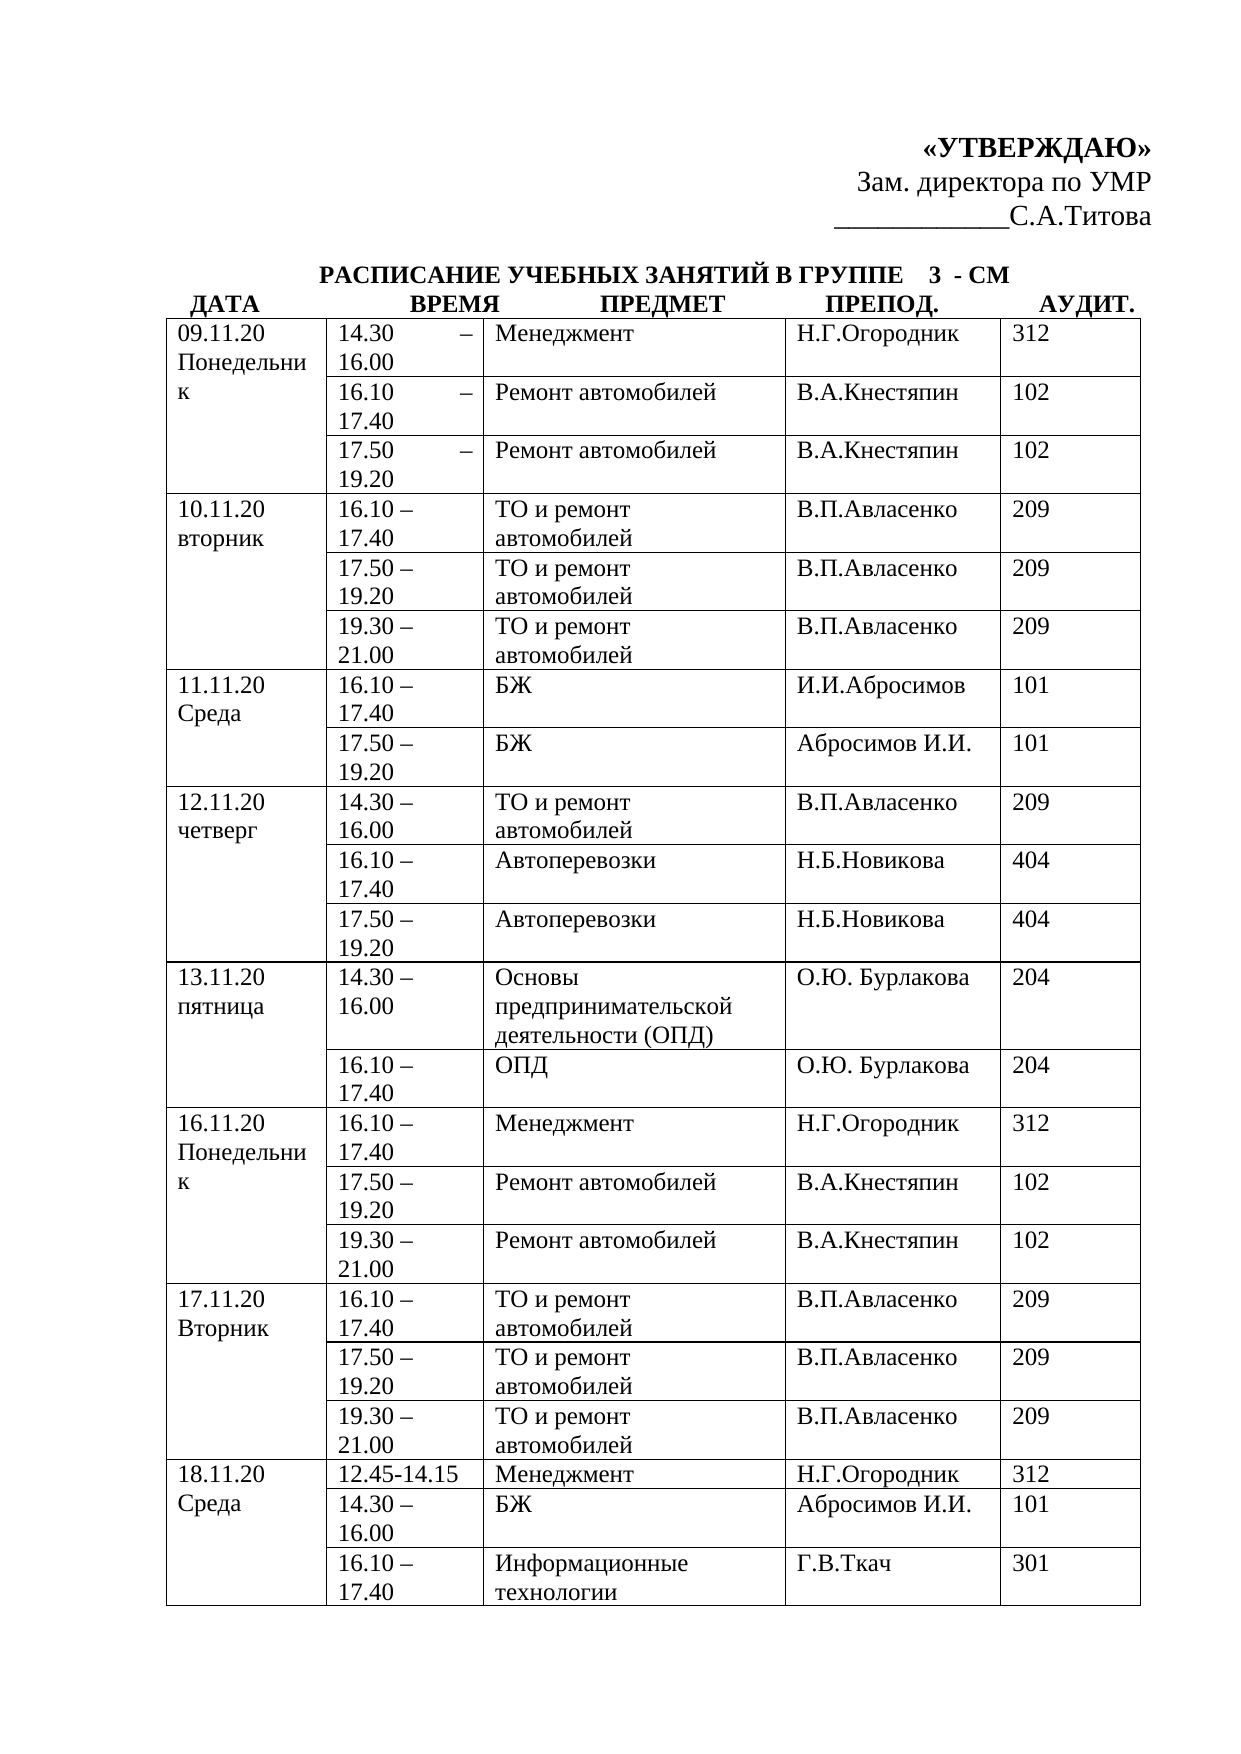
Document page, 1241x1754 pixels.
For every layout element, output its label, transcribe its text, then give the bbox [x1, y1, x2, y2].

table_cell 204 [1001, 1050, 1140, 1107]
table_cell В.П.Авласенко [786, 1401, 1000, 1458]
table_cell ТО и ремонт автомобилей [484, 1343, 785, 1400]
table_header Н.Г.Огородник [786, 319, 1000, 376]
table_cell 209 [1001, 553, 1140, 610]
table_header 09.11.20 Понедельник [167, 319, 326, 493]
table_cell 17.50 – 19.20 [327, 1167, 483, 1224]
text ДАТА ВРЕМЯ ПРЕДМЕТ ПРЕПОД. АУДИТ. [177, 289, 1152, 317]
table_cell И.И.Абросимов [786, 670, 1000, 727]
table_cell Менеджмент [484, 1108, 785, 1166]
table_cell Г.В.Ткач [786, 1548, 1000, 1605]
table_cell 17.50 – 19.20 [327, 904, 483, 961]
table_cell 312 [1001, 1108, 1140, 1166]
table_cell Н.Б.Новикова [786, 845, 1000, 903]
table_cell 209 [1001, 611, 1140, 669]
table_cell 11.11.20 Среда [167, 670, 326, 786]
table_cell 404 [1001, 845, 1140, 903]
table_cell БЖ [484, 670, 785, 727]
table_cell 18.11.20 Среда [167, 1460, 326, 1605]
table_cell В.П.Авласенко [786, 611, 1000, 669]
table_cell Н.Г.Огородник [786, 1108, 1000, 1166]
table_cell 14.30 – 16.00 [327, 963, 483, 1049]
table_cell Н.Б.Новикова [786, 904, 1000, 961]
table_cell ТО и ремонт автомобилей [484, 553, 785, 610]
text ____________С.А.Титова [177, 198, 1152, 231]
table_cell 404 [1001, 904, 1140, 961]
table_cell 209 [1001, 494, 1140, 552]
table_cell ТО и ремонт автомобилей [484, 1284, 785, 1341]
table_cell ОПД [484, 1050, 785, 1107]
table_cell 209 [1001, 1401, 1140, 1458]
table_header 14.30 – 16.00 [327, 319, 483, 376]
table_cell 17.50 – 19.20 [327, 553, 483, 610]
table_cell ТО и ремонт автомобилей [484, 494, 785, 552]
table_cell 101 [1001, 670, 1140, 727]
table_cell 16.10 – 17.40 [327, 845, 483, 903]
table_header 312 [1001, 319, 1140, 376]
table_cell 19.30 – 21.00 [327, 1401, 483, 1458]
table_cell 102 [1001, 1225, 1140, 1283]
table_cell 16.10 – 17.40 [327, 494, 483, 552]
table_cell 102 [1001, 377, 1140, 434]
table_cell В.А.Кнестяпин [786, 1167, 1000, 1224]
table_cell 17.11.20 Вторник [167, 1284, 326, 1458]
table_cell ТО и ремонт автомобилей [484, 611, 785, 669]
text РАСПИСАНИЕ УЧЕБНЫХ ЗАНЯТИЙ В ГРУППЕ 3 - СМ [177, 260, 1152, 289]
table_cell 19.30 – 21.00 [327, 1225, 483, 1283]
table_cell 301 [1001, 1548, 1140, 1605]
table_cell В.П.Авласенко [786, 787, 1000, 844]
table_cell 12.45-14.15 [327, 1460, 483, 1488]
table_cell Автоперевозки [484, 845, 785, 903]
table_cell В.А.Кнестяпин [786, 1225, 1000, 1283]
table_cell В.П.Авласенко [786, 1343, 1000, 1400]
table_cell 17.50 – 19.20 [327, 728, 483, 786]
table_cell ТО и ремонт автомобилей [484, 1401, 785, 1458]
text Зам. директора по УМР [177, 164, 1152, 198]
table_cell 209 [1001, 787, 1140, 844]
table_cell О.Ю. Бурлакова [786, 1050, 1000, 1107]
table_cell 16.10 – 17.40 [327, 1548, 483, 1605]
table_cell В.А.Кнестяпин [786, 377, 1000, 434]
table_cell 13.11.20 пятница [167, 963, 326, 1107]
table_cell 16.10 – 17.40 [327, 1108, 483, 1166]
table_cell 17.50 – 19.20 [327, 436, 483, 493]
table_cell 14.30 – 16.00 [327, 787, 483, 844]
table_cell 16.10 – 17.40 [327, 377, 483, 434]
table_cell Абросимов И.И. [786, 1489, 1000, 1547]
table_cell О.Ю. Бурлакова [786, 963, 1000, 1049]
table_cell В.П.Авласенко [786, 553, 1000, 610]
table_cell 209 [1001, 1343, 1140, 1400]
table_cell В.П.Авласенко [786, 1284, 1000, 1341]
table_cell Ремонт автомобилей [484, 1167, 785, 1224]
table_cell 14.30 – 16.00 [327, 1489, 483, 1547]
table_cell 209 [1001, 1284, 1140, 1341]
table_cell 12.11.20 четверг [167, 787, 326, 961]
table_cell 17.50 – 19.20 [327, 1343, 483, 1400]
table_cell ТО и ремонт автомобилей [484, 787, 785, 844]
table_cell 101 [1001, 1489, 1140, 1547]
table_cell В.П.Авласенко [786, 494, 1000, 552]
table_cell Менеджмент [484, 1460, 785, 1488]
table_cell 16.10 – 17.40 [327, 670, 483, 727]
table_cell Ремонт автомобилей [484, 377, 785, 434]
table_cell БЖ [484, 1489, 785, 1547]
table_cell 312 [1001, 1460, 1140, 1488]
table_cell 16.10 – 17.40 [327, 1284, 483, 1341]
table_cell 102 [1001, 436, 1140, 493]
table_cell Н.Г.Огородник [786, 1460, 1000, 1488]
text «УТВЕРЖДАЮ» [177, 131, 1152, 164]
table_cell 101 [1001, 728, 1140, 786]
table_cell 204 [1001, 963, 1140, 1049]
table_cell Ремонт автомобилей [484, 436, 785, 493]
table_cell Информационные технологии [484, 1548, 785, 1605]
table_header Менеджмент [484, 319, 785, 376]
table_cell 102 [1001, 1167, 1140, 1224]
table_cell 16.11.20 Понедельник [167, 1108, 326, 1283]
table_cell 19.30 – 21.00 [327, 611, 483, 669]
table_cell 16.10 – 17.40 [327, 1050, 483, 1107]
table_cell Ремонт автомобилей [484, 1225, 785, 1283]
table_cell БЖ [484, 728, 785, 786]
table_cell Автоперевозки [484, 904, 785, 961]
table_cell В.А.Кнестяпин [786, 436, 1000, 493]
table_cell Основы предпринимательской деятельности (ОПД) [484, 963, 785, 1049]
table_cell Абросимов И.И. [786, 728, 1000, 786]
table_cell 10.11.20 вторник [167, 494, 326, 669]
